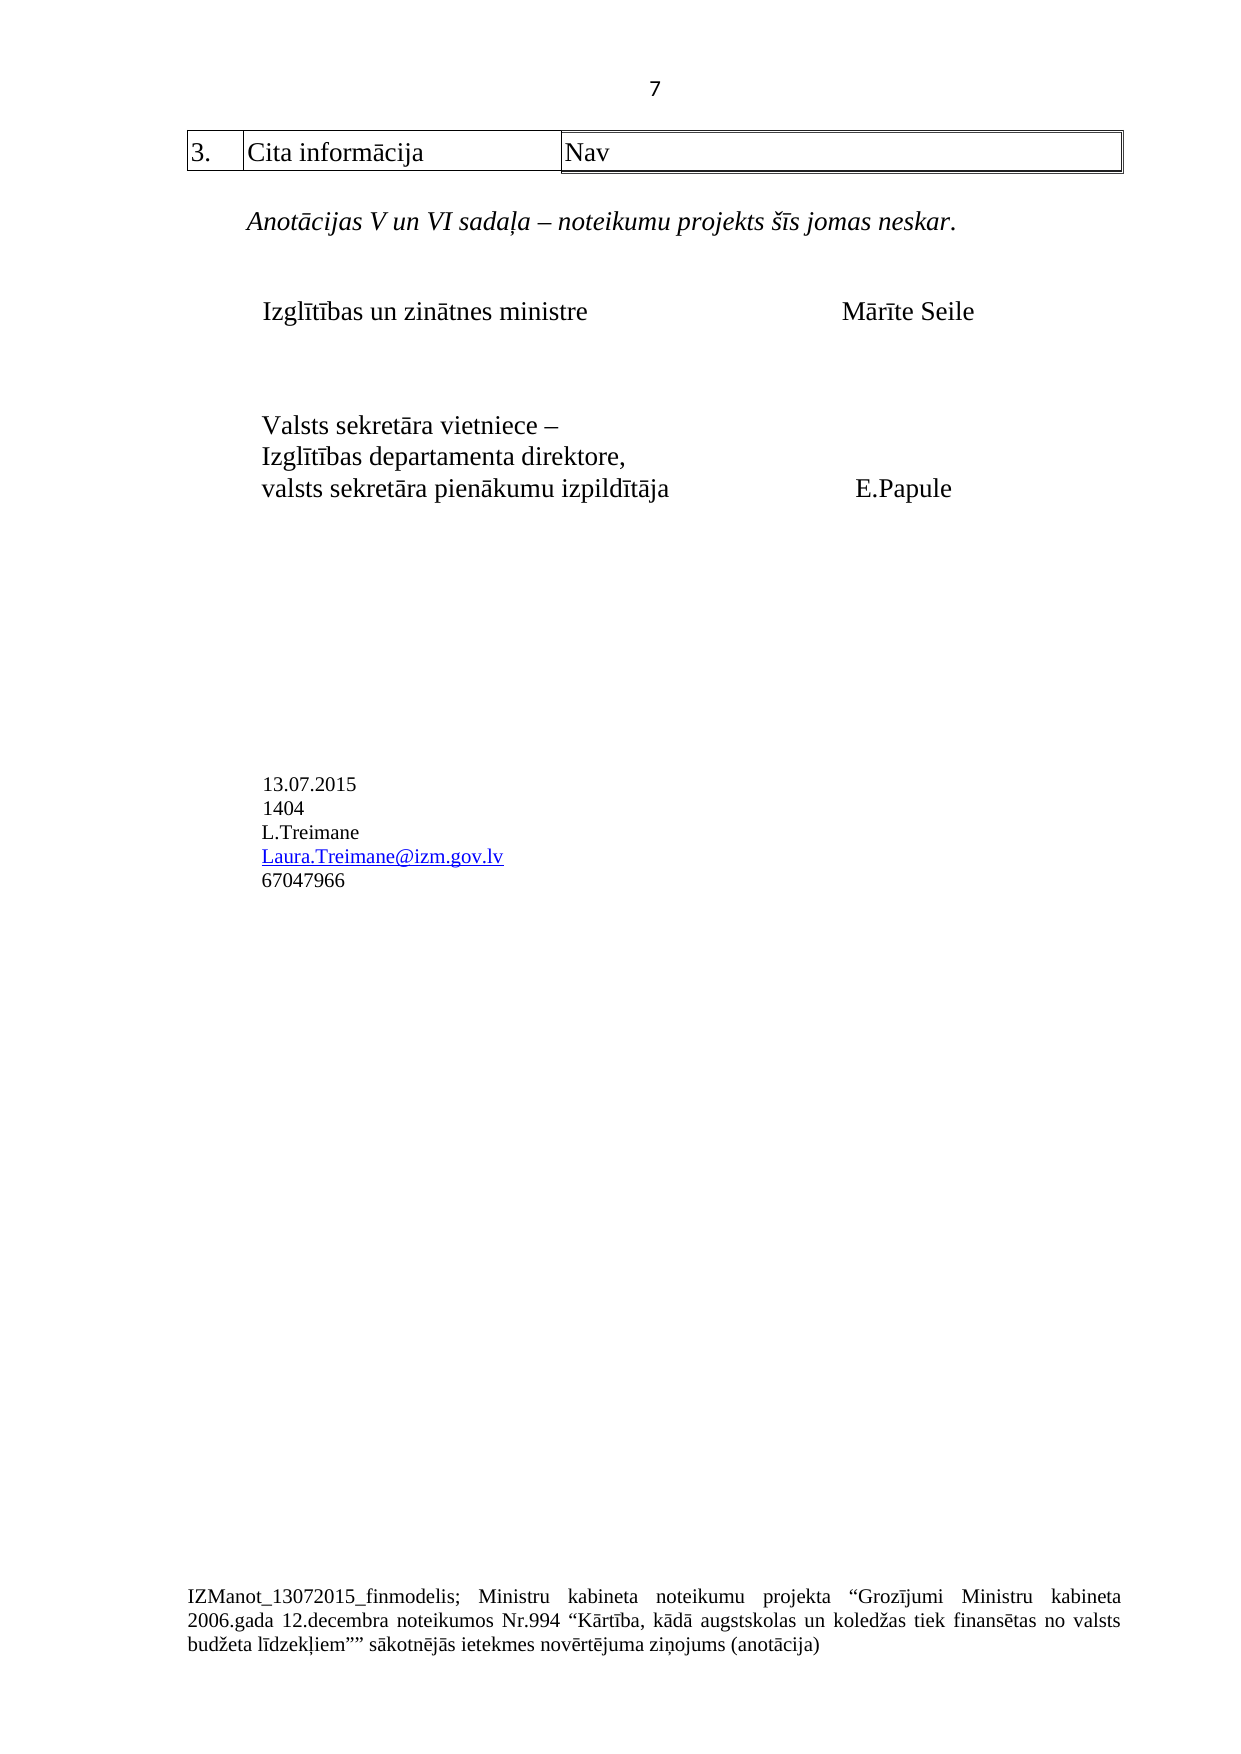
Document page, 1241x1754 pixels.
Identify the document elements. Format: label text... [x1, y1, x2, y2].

table_cell 3. [188, 131, 243, 170]
table_cell Cita informācija [244, 131, 561, 170]
text Izglītības un zinātnes ministre Mārīte Seile [187, 295, 1122, 326]
table_cell Nav [562, 133, 1121, 170]
text 13.07.2015 1404 L.Treimane Laura.Treimane@izm.gov.lv 67047966 [261, 772, 1122, 892]
text Valsts sekretāra vietniece – Izglītības departamenta direktore, valsts sekretāra pienākumu izpildītāja E.Papule [261, 409, 1122, 503]
text Anotācijas V un VI sadaļa – noteikumu projekts šīs jomas neskar. [187, 205, 1122, 236]
